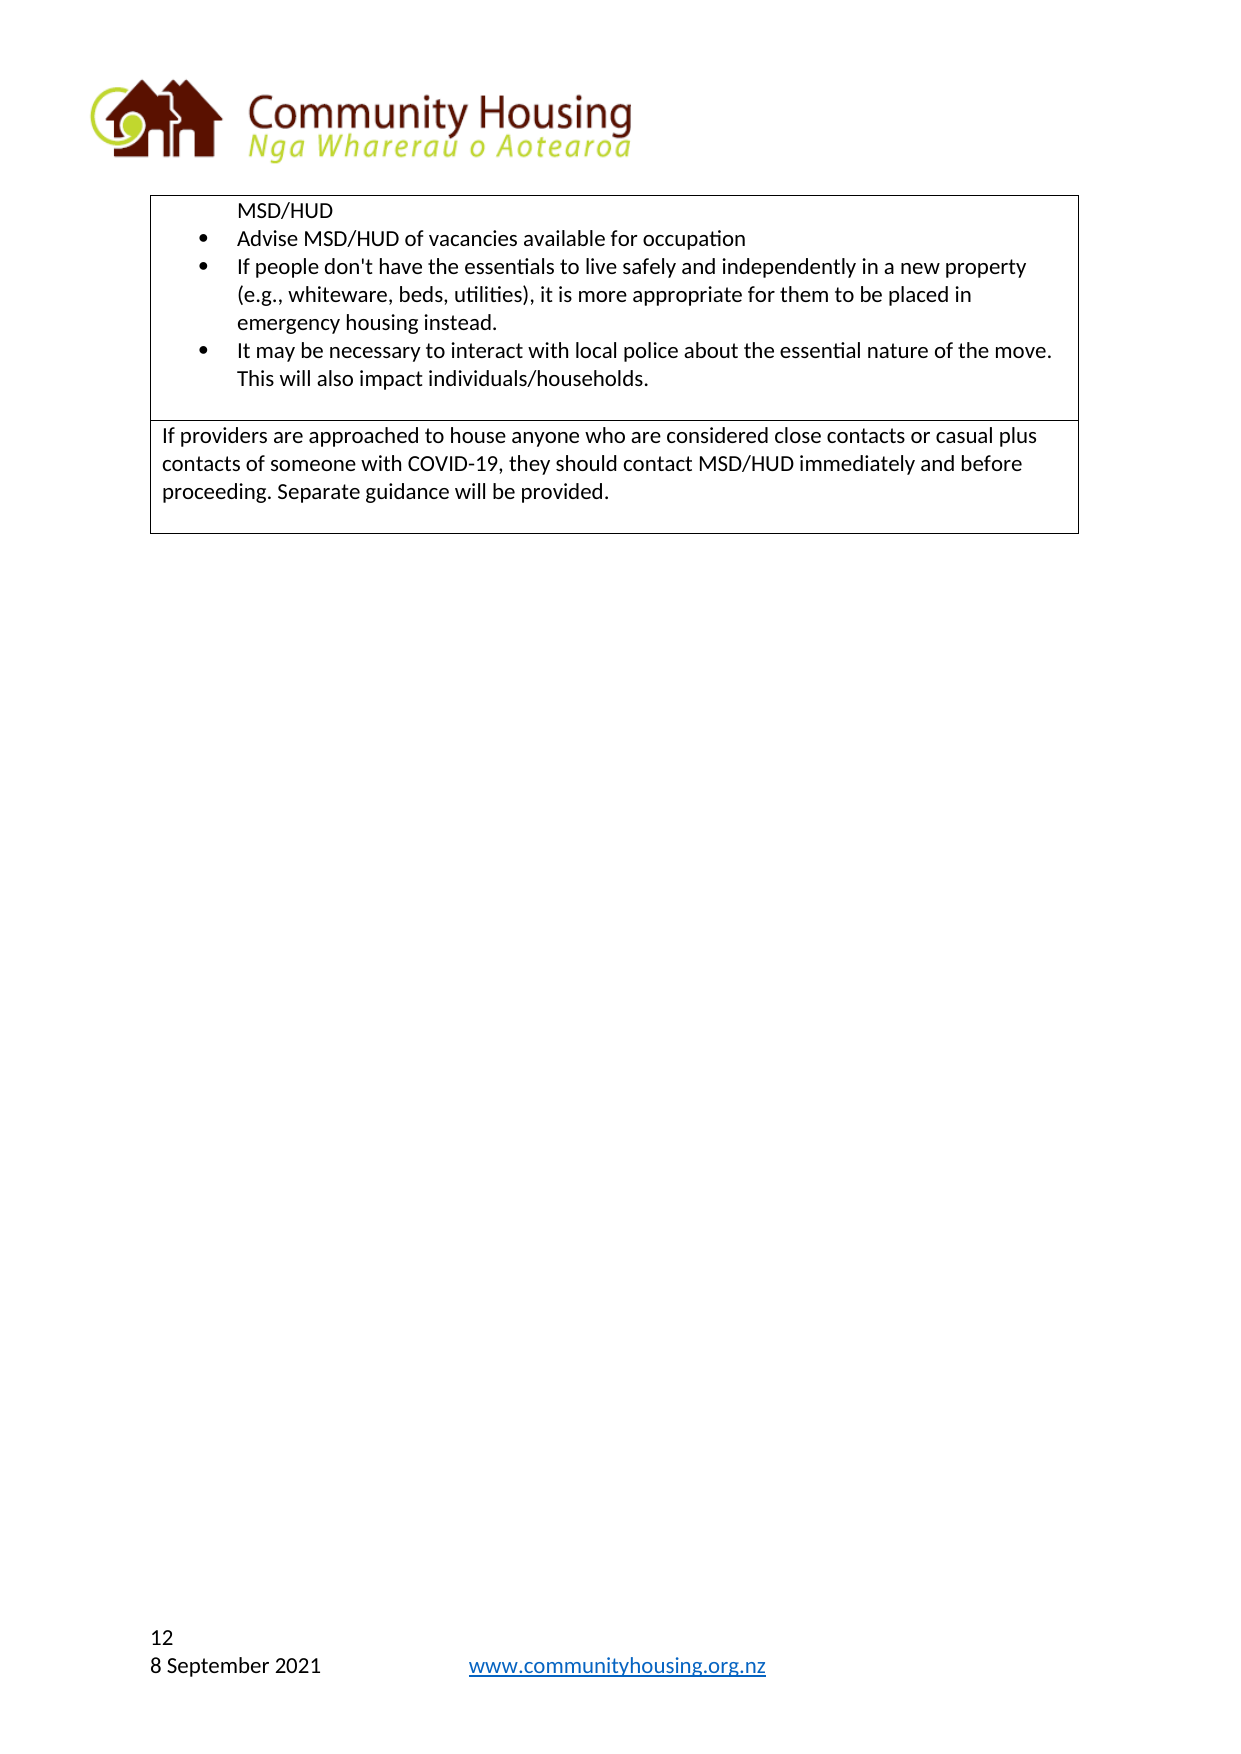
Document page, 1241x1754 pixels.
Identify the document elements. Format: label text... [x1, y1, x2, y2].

picture [82, 67, 652, 180]
table_cell If providers are approached to house anyone who are considered close contacts or casual plus contacts of someone with COVID-19, they should contact MSD/HUD immediately and before proceeding. Separate guidance will be provided. [151, 421, 1078, 533]
